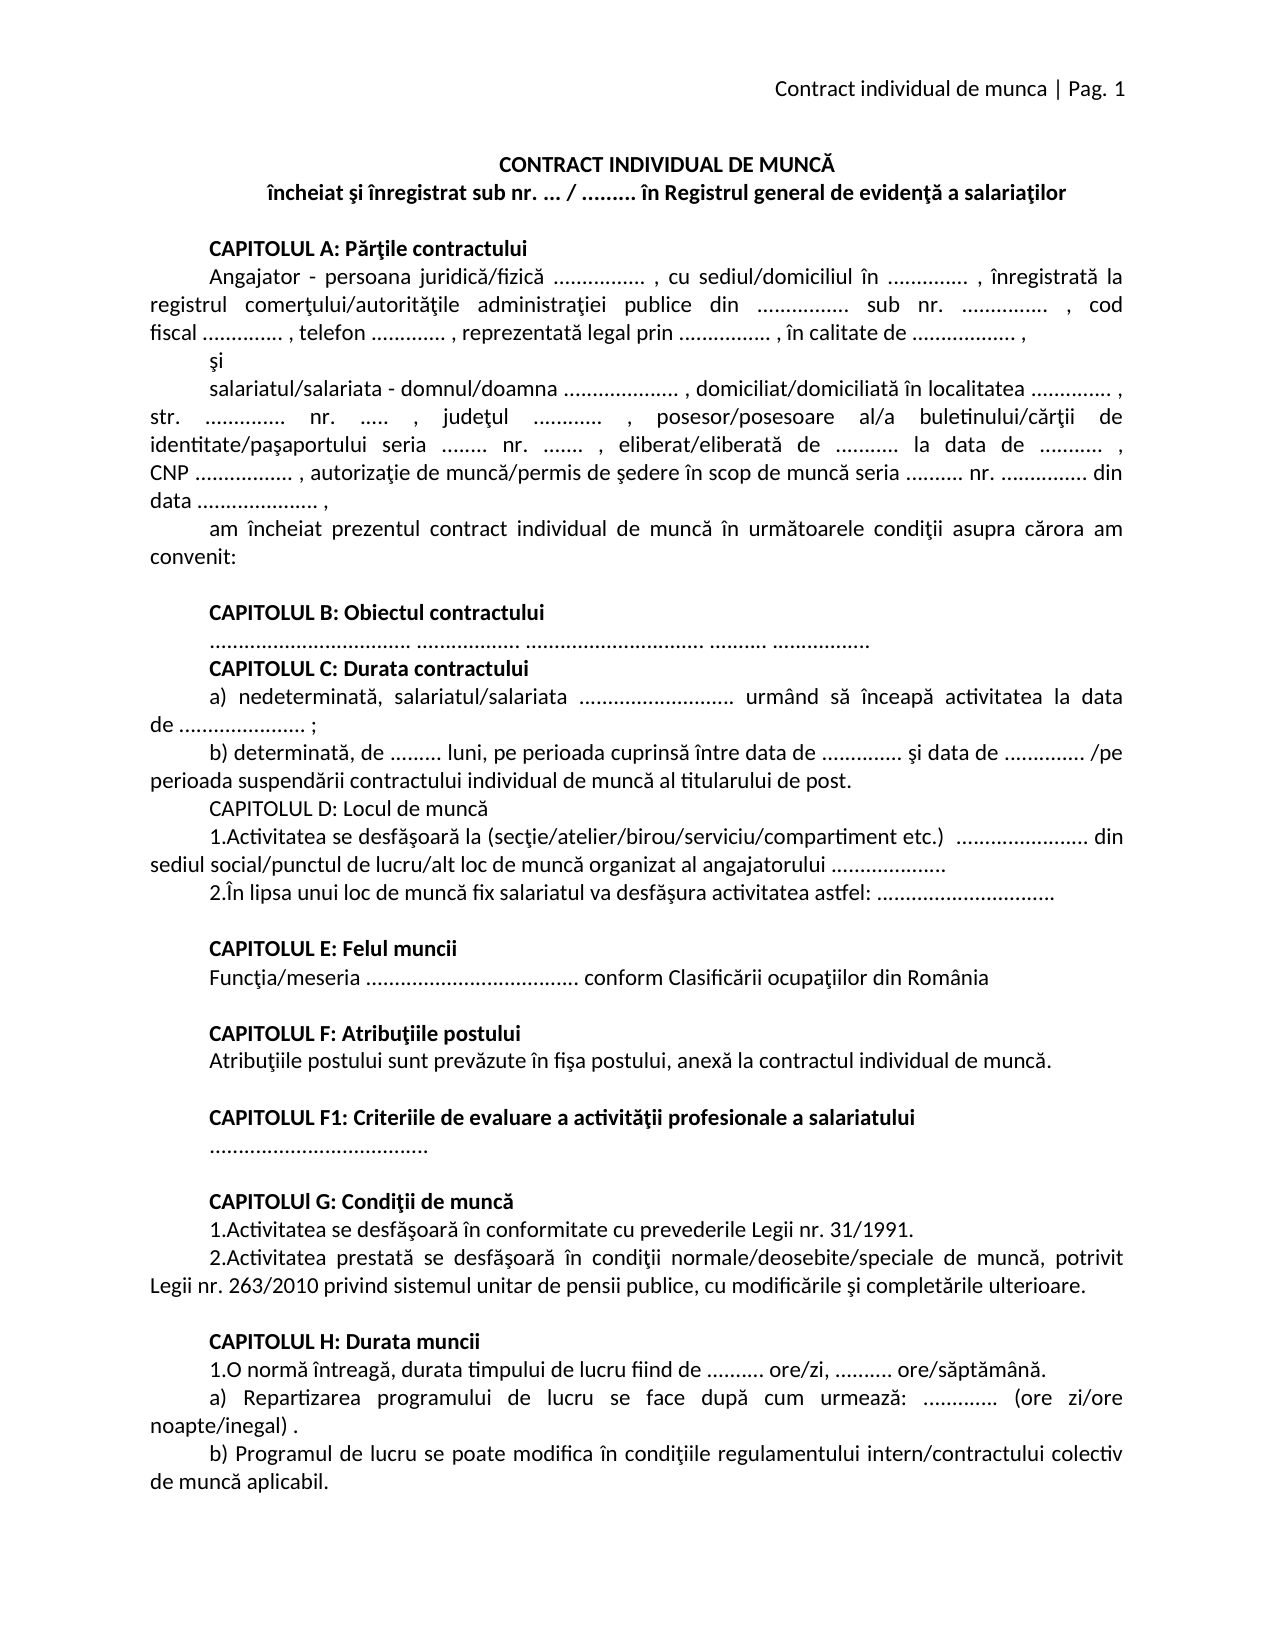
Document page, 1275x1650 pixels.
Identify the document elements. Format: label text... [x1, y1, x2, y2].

text CONTRACT INDIVIDUAL DE MUNCĂ [150, 150, 1125, 178]
text a) nedeterminată, salariatul/salariata ........................... urmând să înceapă activitatea la data de ...................... ; [150, 682, 1125, 738]
text Atribuţiile postului sunt prevăzute în fişa postului, anexă la contractul individual de muncă. [150, 1047, 1125, 1075]
text 1.O normă întreagă, durata timpului de lucru fiind de .......... ore/zi, .......... ore/săptămână. [150, 1355, 1125, 1383]
text CAPITOLUL A: Părţile contractului [150, 234, 1125, 262]
text CAPITOLUL D: Locul de muncă [150, 794, 1125, 822]
text CAPITOLUL F1: Criteriile de evaluare a activităţii profesionale a salariatului [150, 1103, 1125, 1131]
text CAPITOLUL C: Durata contractului [150, 654, 1125, 682]
text CAPITOLUl G: Condiţii de muncă [150, 1187, 1125, 1215]
text Funcţia/meseria ..................................... conform Clasificării ocupaţiilor din România [150, 963, 1125, 991]
text 1.Activitatea se desfăşoară în conformitate cu prevederile Legii nr. 31/1991. [150, 1215, 1125, 1243]
text b) determinată, de ......... luni, pe perioada cuprinsă între data de .............. şi data de .............. /pe perioada suspendării contractului individual de muncă al titularului de post. [150, 738, 1125, 794]
text Angajator - persoana juridică/fizică ................ , cu sediul/domiciliul în .............. , înregistrată la registrul comerţului/autorităţile administraţiei publice din ................ sub nr. ............... , cod fiscal .............. , telefon ............. , reprezentată legal prin ................ , în calitate de .................. , [150, 262, 1125, 346]
text şi [150, 346, 1125, 374]
text ...................................... [150, 1131, 1125, 1159]
text salariatul/salariata - domnul/doamna .................... , domiciliat/domiciliată în localitatea .............. , str. .............. nr. ..... , judeţul ............ , posesor/posesoare al/a buletinului/cărţii de identitate/paşaportului seria ........ nr. ....... , eliberat/eliberată de ........... la data de ........... , CNP ................. , autorizaţie de muncă/permis de şedere în scop de muncă seria .......... nr. ............... din data ..................... , [150, 374, 1125, 514]
text CAPITOLUL F: Atribuţiile postului [150, 1019, 1125, 1047]
text ................................... .................. ............................... .......... ................. [150, 626, 1125, 654]
text am încheiat prezentul contract individual de muncă în următoarele condiţii asupra cărora am convenit: [150, 514, 1125, 570]
text b) Programul de lucru se poate modifica în condiţiile regulamentului intern/contractului colectiv de muncă aplicabil. [150, 1439, 1125, 1495]
text CAPITOLUL H: Durata muncii [150, 1327, 1125, 1355]
text încheiat şi înregistrat sub nr. ... / ......... în Registrul general de evidenţă a salariaţilor [150, 178, 1125, 206]
text 1.Activitatea se desfăşoară la (secţie/atelier/birou/serviciu/compartiment etc.) ....................... din sediul social/punctul de lucru/alt loc de muncă organizat al angajatorului .................... [150, 822, 1125, 878]
text CAPITOLUL E: Felul muncii [150, 934, 1125, 963]
text a) Repartizarea programului de lucru se face după cum urmează: ............. (ore zi/ore noapte/inegal) . [150, 1383, 1125, 1439]
text 2.În lipsa unui loc de muncă fix salariatul va desfăşura activitatea astfel: ............................... [150, 878, 1125, 907]
text CAPITOLUL B: Obiectul contractului [150, 598, 1125, 626]
text 2.Activitatea prestată se desfăşoară în condiţii normale/deosebite/speciale de muncă, potrivit Legii nr. 263/2010 privind sistemul unitar de pensii publice, cu modificările şi completările ulterioare. [150, 1243, 1125, 1299]
